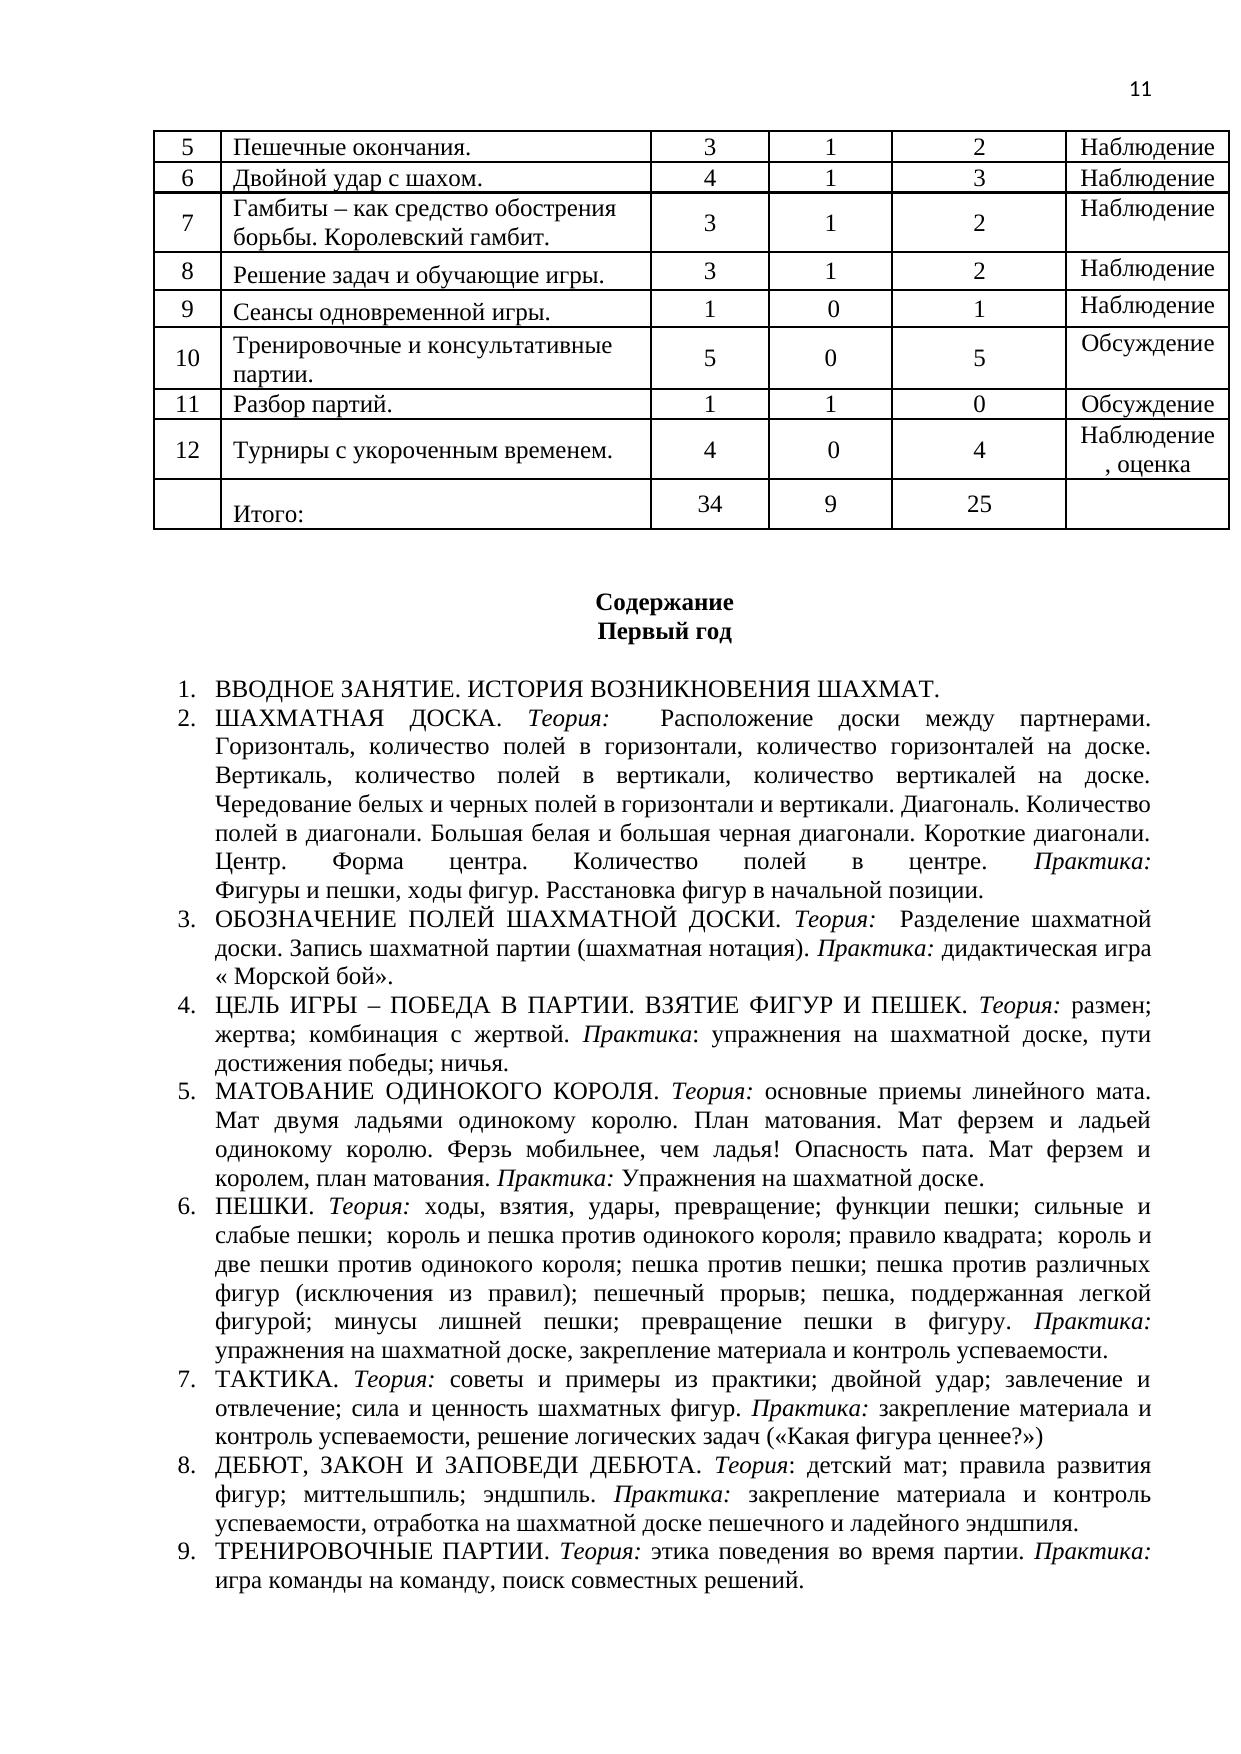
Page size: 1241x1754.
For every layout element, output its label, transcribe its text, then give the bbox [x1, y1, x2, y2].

table_cell 1 [652, 390, 768, 418]
table_cell 0 [770, 420, 891, 478]
list ОБОЗНАЧЕНИЕ ПОЛЕЙ ШАХМАТНОЙ ДОСКИ. Теория: Разделение шахматной доски. Запись шахматной партии (шахматная нотация). Практика: дидактическая игра « Морской бой». [177, 904, 1152, 990]
table_cell Наблюдение [1067, 132, 1228, 161]
list ВВОДНОЕ ЗАНЯТИЕ. ИСТОРИЯ ВОЗНИКНОВЕНИЯ ШАХМАТ. [177, 674, 1152, 703]
table_cell 3 [893, 163, 1065, 191]
list ПЕШКИ. Теория: ходы, взятия, удары, превращение; функции пешки; сильные и слабые пешки; король и пешка против одинокого короля; правило квадрата; король и две пешки против одинокого короля; пешка против пешки; пешка против различных фигур (исключения из правил); пешечный прорыв; пешка, поддержанная легкой фигурой; минусы лишней пешки; превращение пешки в фигуру. Практика: упражнения на шахматной доске, закрепление материала и контроль успеваемости. [177, 1191, 1152, 1364]
table_cell 9 [155, 291, 220, 326]
table_cell 0 [893, 390, 1065, 418]
table_cell [1067, 480, 1228, 528]
table_cell 1 [893, 291, 1065, 326]
text Содержание [177, 587, 1152, 616]
table_cell 11 [155, 390, 220, 418]
table_cell 8 [155, 253, 220, 288]
text Первый год [177, 616, 1152, 645]
table_cell 0 [770, 328, 891, 387]
table_cell 3 [652, 194, 768, 251]
table_cell 3 [652, 253, 768, 288]
table_cell 1 [770, 163, 891, 191]
table_cell Решение задач и обучающие игры. [222, 253, 650, 288]
table_cell Обсуждение [1067, 390, 1228, 418]
table_cell Разбор партий. [222, 390, 650, 418]
table_cell Итого: [222, 480, 650, 528]
list МАТОВАНИЕ ОДИНОКОГО КОРОЛЯ. Теория: основные приемы линейного мата. Мат двумя ладьями одинокому королю. План матования. Мат ферзем и ладьей одинокому королю. Ферзь мобильнее, чем ладья! Опасность пата. Мат ферзем и королем, план матования. Практика: Упражнения на шахматной доске. [177, 1076, 1152, 1191]
table_cell Сеансы одновременной игры. [222, 291, 650, 326]
table_cell 9 [770, 480, 891, 528]
table_cell 12 [155, 420, 220, 478]
table_cell Двойной удар с шахом. [222, 163, 650, 191]
table_cell Обсуждение [1067, 328, 1228, 387]
table_cell Наблюдение, оценка [1067, 420, 1228, 478]
list ДЕБЮТ, ЗАКОН И ЗАПОВЕДИ ДЕБЮТА. Теория: детский мат; правила развития фигур; миттельшпиль; эндшпиль. Практика: закрепление материала и контроль успеваемости, отработка на шахматной доске пешечного и ладейного эндшпиля. [177, 1450, 1152, 1536]
list ЦЕЛЬ ИГРЫ – ПОБЕДА В ПАРТИИ. ВЗЯТИЕ ФИГУР И ПЕШЕК. Теория: размен; жертва; комбинация с жертвой. Практика: упражнения на шахматной доске, пути достижения победы; ничья. [177, 990, 1152, 1076]
table_cell Тренировочные и консультативные партии. [222, 328, 650, 387]
table_cell 6 [155, 163, 220, 191]
table_cell Наблюдение [1067, 194, 1228, 251]
table_cell 2 [893, 253, 1065, 288]
table_cell 3 [652, 132, 768, 161]
table_cell Наблюдение [1067, 253, 1228, 288]
table_cell 2 [893, 132, 1065, 161]
table_cell 2 [893, 194, 1065, 251]
table_cell Турниры с укороченным временем. [222, 420, 650, 478]
table_cell 0 [770, 291, 891, 326]
table_cell Гамбиты – как средство обострения борьбы. Королевский гамбит. [222, 194, 650, 251]
table_cell 1 [770, 253, 891, 288]
table_cell Наблюдение [1067, 291, 1228, 326]
list ТРЕНИРОВОЧНЫЕ ПАРТИИ. Теория: этика поведения во время партии. Практика: игра команды на команду, поиск совместных решений. [177, 1536, 1152, 1594]
table_cell 34 [652, 480, 768, 528]
table_cell [155, 480, 220, 528]
table_cell 4 [893, 420, 1065, 478]
table_cell 5 [893, 328, 1065, 387]
list ТАКТИКА. Теория: советы и примеры из практики; двойной удар; завлечение и отвлечение; сила и ценность шахматных фигур. Практика: закрепление материала и контроль успеваемости, решение логических задач («Какая фигура ценнее?») [177, 1364, 1152, 1450]
table_cell 1 [770, 390, 891, 418]
table_cell 5 [652, 328, 768, 387]
table_cell 5 [155, 132, 220, 161]
table_cell 25 [893, 480, 1065, 528]
table_cell 10 [155, 328, 220, 387]
table_cell Наблюдение [1067, 163, 1228, 191]
table_cell 4 [652, 420, 768, 478]
table_cell 4 [652, 163, 768, 191]
table_cell 1 [652, 291, 768, 326]
table_cell 1 [770, 194, 891, 251]
table_cell Пешечные окончания. [222, 132, 650, 161]
table_cell 1 [770, 132, 891, 161]
table_cell 7 [155, 194, 220, 251]
list ШАХМАТНАЯ ДОСКА. Теория: Расположение доски между партнерами. Горизонталь, количество полей в горизонтали, количество горизонталей на доске. Вертикаль, количество полей в вертикали, количество вертикалей на доске. Чередование белых и черных полей в горизонтали и вертикали. Диагональ. Количество полей в диагонали. Большая белая и большая черная диагонали. Короткие диагонали. Центр. Форма центра. Количество полей в центре. Практика: Фигуры и пешки, ходы фигур. Расстановка фигур в начальной позиции. [177, 703, 1152, 904]
